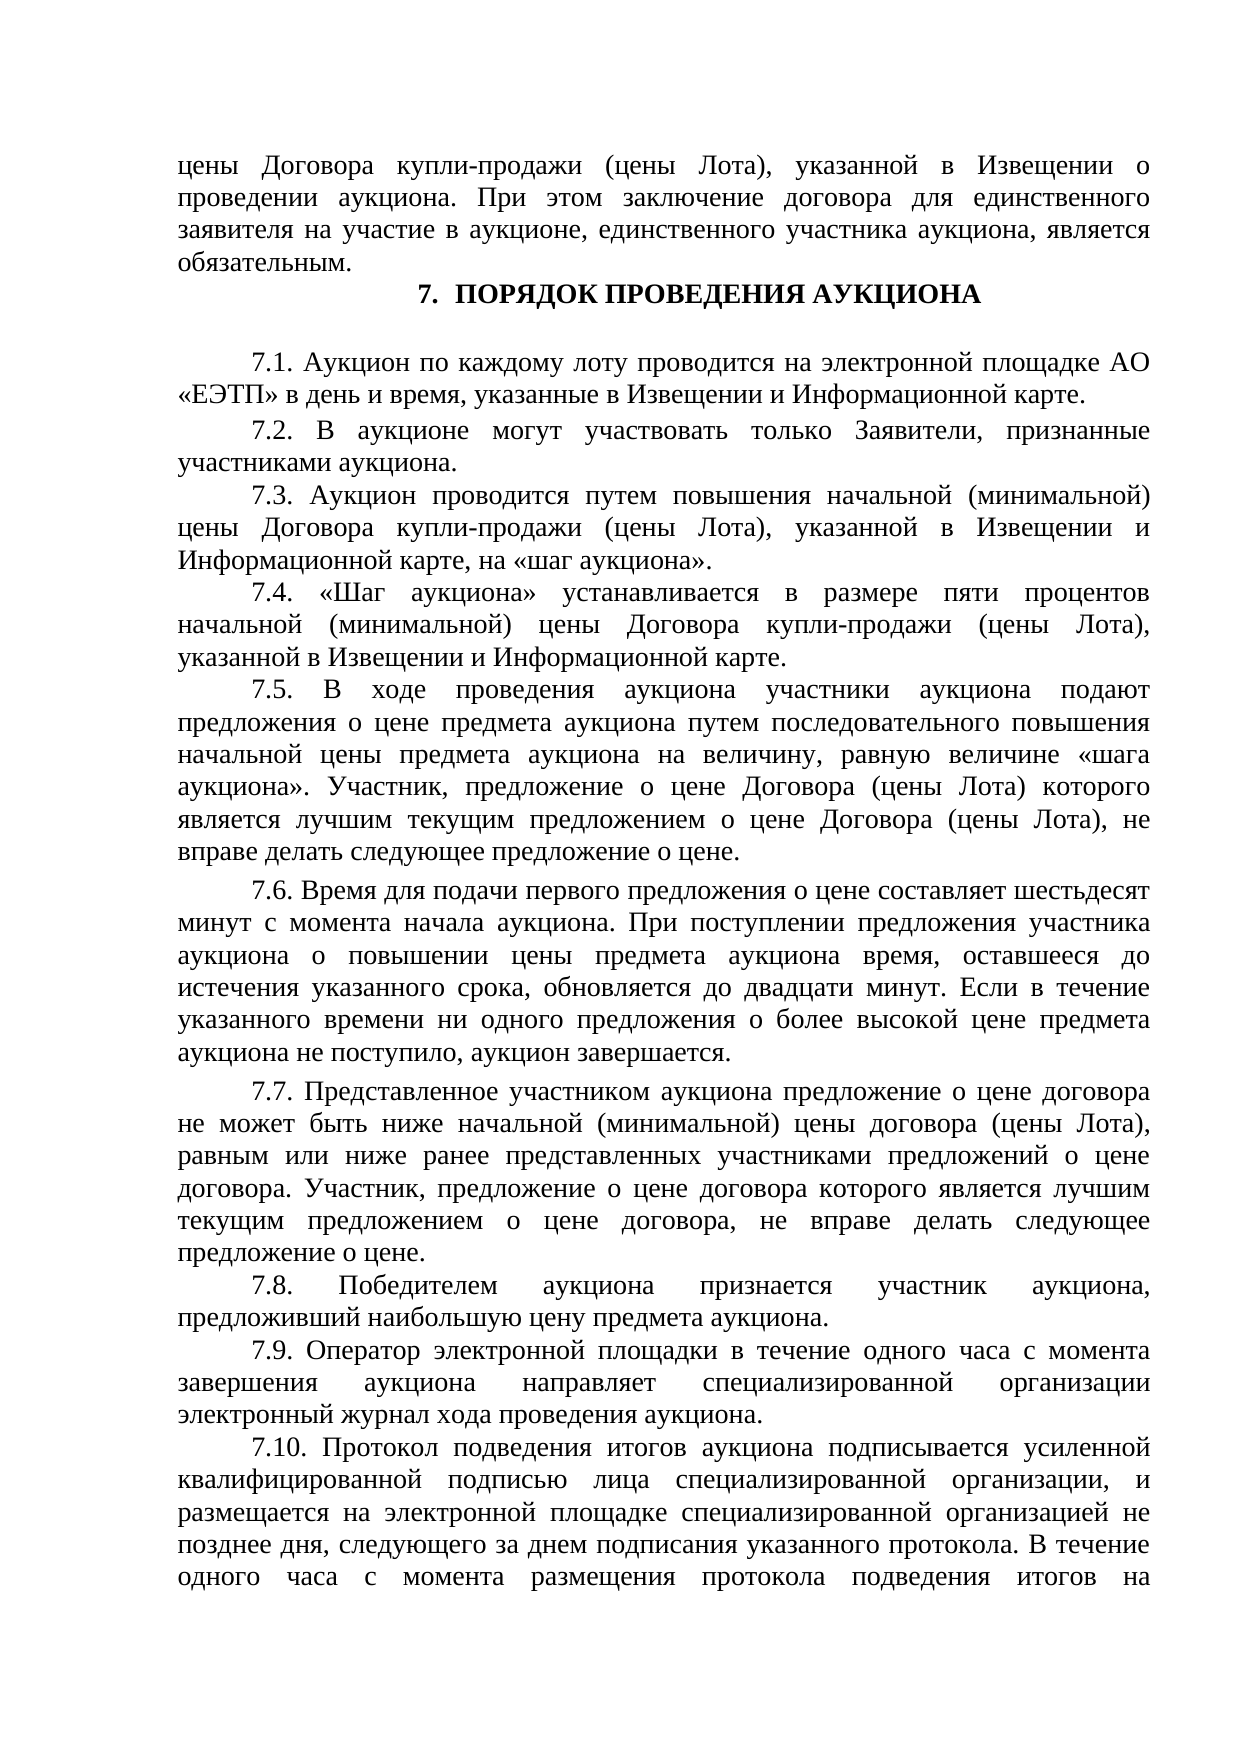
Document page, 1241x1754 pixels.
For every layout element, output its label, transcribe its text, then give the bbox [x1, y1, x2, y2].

list ПОРЯДОК ПРОВЕДЕНИЯ АУКЦИОНА [247, 277, 1152, 310]
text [177, 1430, 1152, 1592]
text 7.7. Представленное участником аукциона предложение о цене договора не может быть ниже начальной (минимальной) цены договора (цены Лота), равным или ниже ранее представленных участниками предложений о цене договора. Участник, предложение о цене договора которого является лучшим текущим предложением о цене договора, не вправе делать следующее предложение о цене. [177, 1073, 1152, 1268]
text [177, 148, 1152, 277]
text 7.8. Победителем аукциона признается участник аукциона, предложивший наибольшую цену предмета аукциона. [177, 1268, 1152, 1333]
text 7.3. Аукцион проводится путем повышения начальной (минимальной) цены Договора купли-продажи (цены Лота), указанной в Извещении и Информационной карте, на «шаг аукциона». [177, 478, 1152, 575]
text 7.4. «Шаг аукциона» устанавливается в размере пяти процентов начальной (минимальной) цены Договора купли-продажи (цены Лота), указанной в Извещении и Информационной карте. [177, 575, 1152, 672]
text 7.5. В ходе проведения аукциона участники аукциона подают предложения о цене предмета аукциона путем последовательного повышения начальной цены предмета аукциона на величину, равную величине «шага аукциона». Участник, предложение о цене Договора (цены Лота) которого является лучшим текущим предложением о цене Договора (цены Лота), не вправе делать следующее предложение о цене. [177, 672, 1152, 867]
text 7.6. Время для подачи первого предложения о цене составляет шестьдесят минут с момента начала аукциона. При поступлении предложения участника аукциона о повышении цены предмета аукциона время, оставшееся до истечения указанного срока, обновляется до двадцати минут. Если в течение указанного времени ни одного предложения о более высокой цене предмета аукциона не поступило, аукцион завершается. [177, 873, 1152, 1067]
text 7.1. Аукцион по каждому лоту проводится на электронной площадке АО «ЕЭТП» в день и время, указанные в Извещении и Информационной карте. [177, 345, 1152, 410]
text 7.9. Оператор электронной площадки в течение одного часа с момента завершения аукциона направляет специализированной организации электронный журнал хода проведения аукциона. [177, 1333, 1152, 1430]
text 7.2. В аукционе могут участвовать только Заявители, признанные участниками аукциона. [177, 413, 1152, 478]
